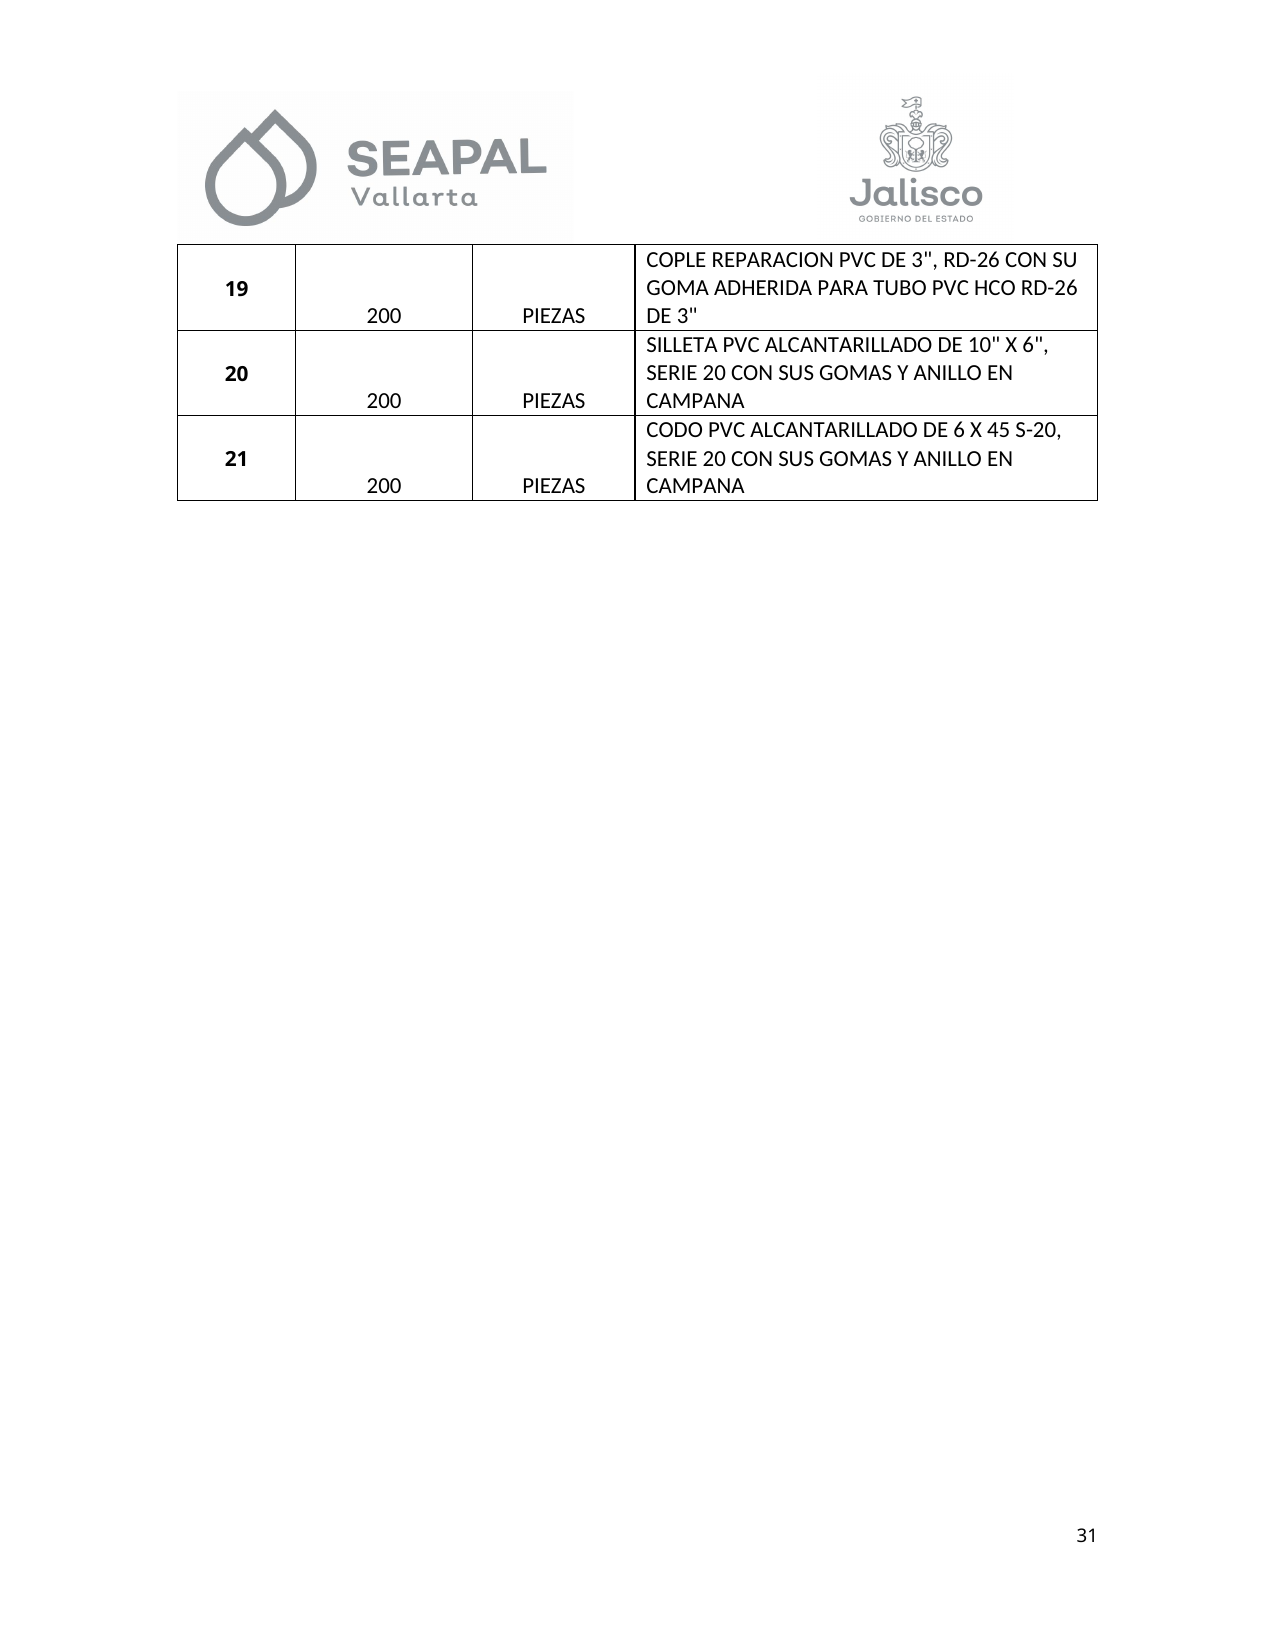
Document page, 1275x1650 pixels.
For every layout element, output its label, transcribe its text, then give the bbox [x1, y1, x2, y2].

picture [177, 91, 574, 244]
table_cell PIEZAS [473, 245, 634, 329]
table_cell CODO PVC ALCANTARILLADO DE 6 X 45 S-20, SERIE 20 CON SUS GOMAS Y ANILLO EN CAMPANA [636, 416, 1097, 500]
table_cell 200 [296, 416, 472, 500]
table_cell 200 [296, 331, 472, 414]
table_cell SILLETA PVC ALCANTARILLADO DE 10" X 6", SERIE 20 CON SUS GOMAS Y ANILLO EN CAMPANA [636, 331, 1097, 414]
picture [817, 73, 1015, 244]
table_cell 200 [296, 245, 472, 329]
table_cell COPLE REPARACION PVC DE 3", RD-26 CON SU GOMA ADHERIDA PARA TUBO PVC HCO RD-26 DE 3" [636, 245, 1097, 329]
table_cell PIEZAS [473, 416, 634, 500]
table_cell 21 [178, 416, 295, 500]
table_cell 19 [178, 245, 295, 329]
table_cell PIEZAS [473, 331, 634, 414]
table_cell 20 [178, 331, 295, 414]
